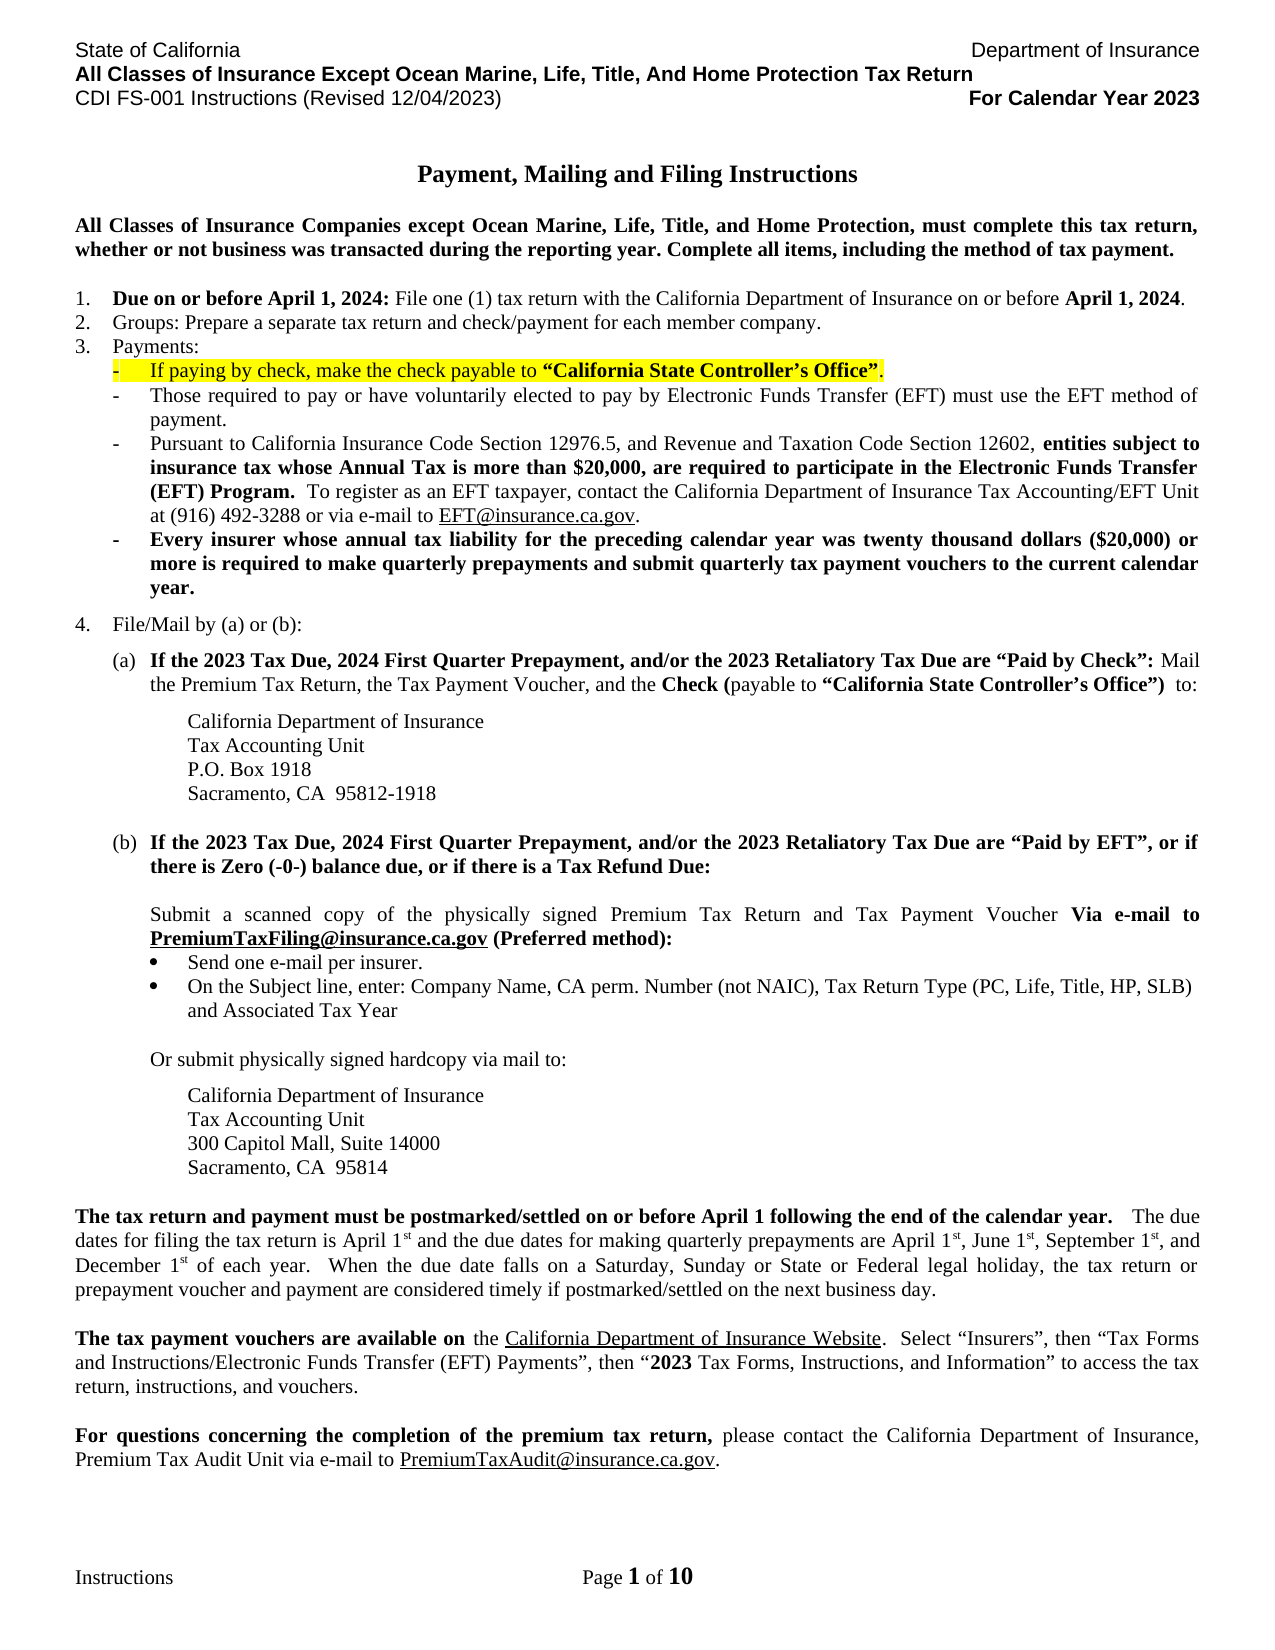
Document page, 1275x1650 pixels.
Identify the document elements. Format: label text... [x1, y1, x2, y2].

text Tax Accounting Unit [187, 1107, 1200, 1131]
text California Department of Insurance [187, 1083, 1200, 1107]
list Due on or before April 1, 2024: File one (1) tax return with the California Department of Insurance on or before April 1, 2024. [75, 286, 1200, 310]
text The tax return and payment must be postmarked/settled on or before April 1 following the end of the calendar year. The due dates for filing the tax return is April 1st and the due dates for making quarterly prepayments are April 1st, June 1st, September 1st, and December 1st of each year. When the due date falls on a Saturday, Sunday or State or Federal legal holiday, the tax return or prepayment voucher and payment are considered timely if postmarked/settled on the next business day. [75, 1204, 1200, 1301]
text Sacramento, CA 95812-1918 [187, 781, 1200, 805]
list If the 2023 Tax Due, 2024 First Quarter Prepayment, and/or the 2023 Retaliatory Tax Due are “Paid by Check”: Mail the Premium Tax Return, the Tax Payment Voucher, and the Check (payable to “California State Controller’s Office”) to: [112, 648, 1200, 696]
list On the Subject line, enter: Company Name, CA perm. Number (not NAIC), Tax Return Type (PC, Life, Title, HP, SLB) and Associated Tax Year [150, 974, 1200, 1022]
list Pursuant to California Insurance Code Section 12976.5, and Revenue and Taxation Code Section 12602, entities subject to insurance tax whose Annual Tax is more than $20,000, are required to participate in the Electronic Funds Transfer (EFT) Program. To register as an EFT taxpayer, contact the California Department of Insurance Tax Accounting/EFT Unit at (916) 492-3288 or via e-mail to EFT@insurance.ca.gov. [112, 431, 1200, 527]
list Submit a scanned copy of the physically signed Premium Tax Return and Tax Payment Voucher Via e-mail to PremiumTaxFiling@insurance.ca.gov (Preferred method): [150, 902, 1200, 950]
list If the 2023 Tax Due, 2024 First Quarter Prepayment, and/or the 2023 Retaliatory Tax Due are “Paid by EFT”, or if there is Zero (-0-) balance due, or if there is a Tax Refund Due: [112, 830, 1200, 878]
list Sacramento, CA 95814 [187, 1155, 1200, 1179]
text Tax Accounting Unit [187, 733, 1200, 757]
text 300 Capitol Mall, Suite 14000 [187, 1131, 1200, 1155]
subtitle Payment, Mailing and Filing Instructions [75, 159, 1200, 188]
text All Classes of Insurance Companies except Ocean Marine, Life, Title, and Home Protection, must complete this tax return, whether or not business was transacted during the reporting year. Complete all items, including the method of tax payment. [75, 213, 1200, 261]
list Every insurer whose annual tax liability for the preceding calendar year was twenty thousand dollars ($20,000) or more is required to make quarterly prepayments and submit quarterly tax payment vouchers to the current calendar year. [112, 527, 1200, 599]
list If paying by check, make the check payable to “California State Controller’s Office”. [112, 358, 1200, 382]
list Those required to pay or have voluntarily elected to pay by Electronic Funds Transfer (EFT) must use the EFT method of payment. [112, 382, 1200, 431]
list Payments: [75, 334, 1200, 358]
text The tax payment vouchers are available on the California Department of Insurance Website. Select “Insurers”, then “Tax Forms and Instructions/Electronic Funds Transfer (EFT) Payments”, then “2023 Tax Forms, Instructions, and Information” to access the tax return, instructions, and vouchers. [75, 1326, 1200, 1398]
list Groups: Prepare a separate tax return and check/payment for each member company. [75, 310, 1200, 334]
list Send one e-mail per insurer. [150, 950, 1200, 974]
list File/Mail by (a) or (b): [75, 612, 1200, 636]
text P.O. Box 1918 [187, 757, 1200, 781]
text For questions concerning the completion of the premium tax return, please contact the California Department of Insurance, Premium Tax Audit Unit via e-mail to PremiumTaxAudit@insurance.ca.gov. [75, 1423, 1200, 1471]
text California Department of Insurance [187, 709, 1200, 733]
list Or submit physically signed hardcopy via mail to: [150, 1047, 1200, 1071]
